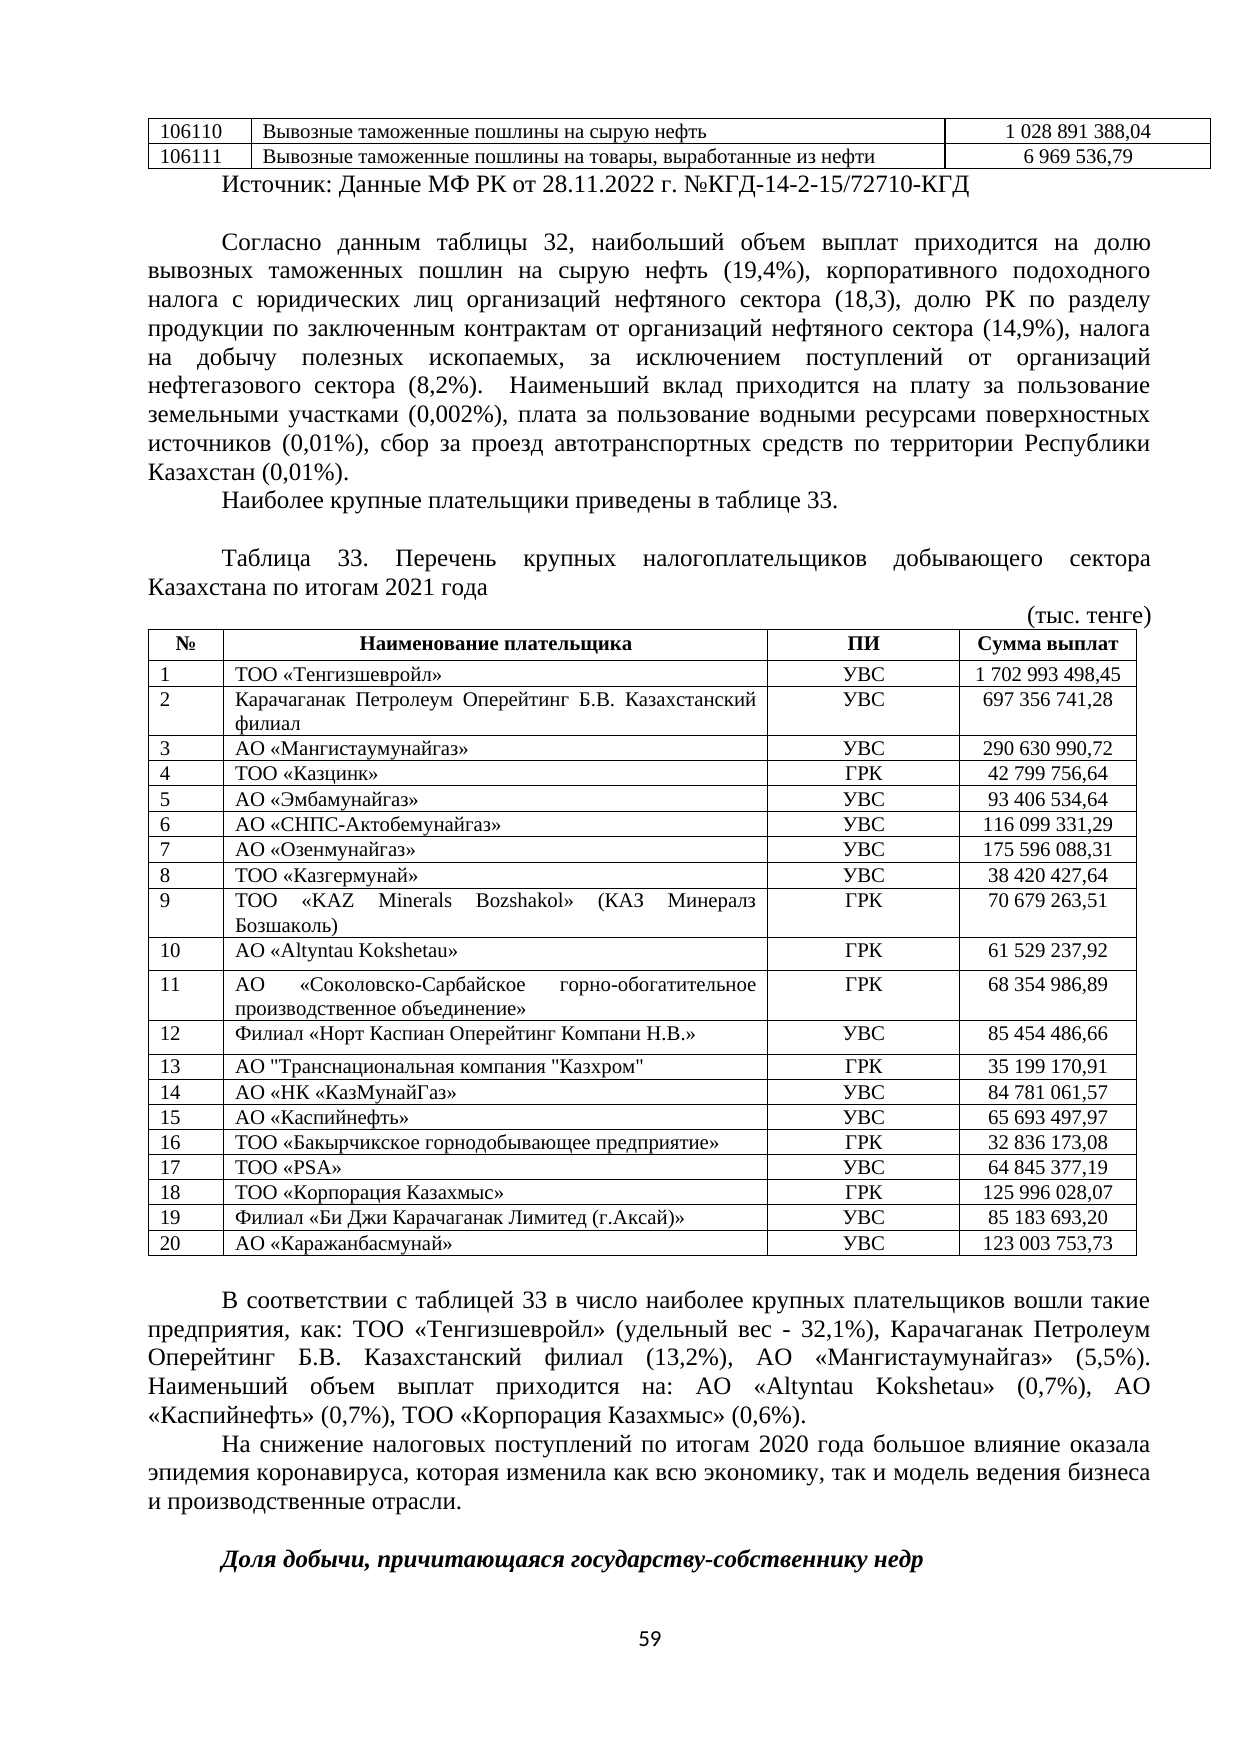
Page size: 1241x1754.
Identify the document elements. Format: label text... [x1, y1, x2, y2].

text Наиболее крупные плательщики приведены в таблице 33. [148, 486, 1152, 514]
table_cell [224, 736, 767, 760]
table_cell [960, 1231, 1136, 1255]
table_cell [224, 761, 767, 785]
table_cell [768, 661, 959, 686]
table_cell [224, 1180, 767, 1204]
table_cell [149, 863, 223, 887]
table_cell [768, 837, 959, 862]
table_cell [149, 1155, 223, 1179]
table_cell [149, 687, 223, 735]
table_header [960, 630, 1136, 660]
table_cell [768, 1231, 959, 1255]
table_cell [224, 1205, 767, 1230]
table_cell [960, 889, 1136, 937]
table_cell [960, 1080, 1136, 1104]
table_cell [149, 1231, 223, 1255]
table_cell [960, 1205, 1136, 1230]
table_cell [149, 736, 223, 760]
text Таблица 33. Перечень крупных налогоплательщиков добывающего сектора Казахстана по итогам 2021 года [148, 543, 1152, 601]
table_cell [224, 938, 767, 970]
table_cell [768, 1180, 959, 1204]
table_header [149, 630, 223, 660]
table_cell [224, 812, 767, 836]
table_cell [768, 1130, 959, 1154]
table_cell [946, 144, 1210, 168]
text На снижение налоговых поступлений по итогам 2020 года большое влияние оказала эпидемия коронавируса, которая изменила как всю экономику, так и модель ведения бизнеса и производственные отрасли. [148, 1429, 1152, 1515]
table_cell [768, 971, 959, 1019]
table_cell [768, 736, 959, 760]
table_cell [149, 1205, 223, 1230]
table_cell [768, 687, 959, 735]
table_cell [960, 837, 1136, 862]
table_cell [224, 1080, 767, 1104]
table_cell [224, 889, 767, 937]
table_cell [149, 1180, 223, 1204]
text Доля добычи, причитающаяся государству-собственнику недр [148, 1544, 1152, 1572]
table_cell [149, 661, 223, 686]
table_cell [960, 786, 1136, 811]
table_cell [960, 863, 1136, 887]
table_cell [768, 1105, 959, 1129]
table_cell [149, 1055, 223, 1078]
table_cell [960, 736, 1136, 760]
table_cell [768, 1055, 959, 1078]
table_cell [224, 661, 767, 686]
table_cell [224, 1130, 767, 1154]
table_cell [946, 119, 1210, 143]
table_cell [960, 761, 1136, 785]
text Согласно данным таблицы 32, наибольший объем выплат приходится на долю вывозных таможенных пошлин на сырую нефть (19,4%), корпоративного подоходного налога с юридических лиц организаций нефтяного сектора (18,3), долю РК по разделу продукции по заключенным контрактам от организаций нефтяного сектора (14,9%), налога на добычу полезных ископаемых, за исключением поступлений от организаций нефтегазового сектора (8,2%). Наименьший вклад приходится на плату за пользование земельными участками (0,002%), плата за пользование водными ресурсами поверхностных источников (0,01%), сбор за проезд автотранспортных средств по территории Республики Казахстан (0,01%). [148, 227, 1152, 486]
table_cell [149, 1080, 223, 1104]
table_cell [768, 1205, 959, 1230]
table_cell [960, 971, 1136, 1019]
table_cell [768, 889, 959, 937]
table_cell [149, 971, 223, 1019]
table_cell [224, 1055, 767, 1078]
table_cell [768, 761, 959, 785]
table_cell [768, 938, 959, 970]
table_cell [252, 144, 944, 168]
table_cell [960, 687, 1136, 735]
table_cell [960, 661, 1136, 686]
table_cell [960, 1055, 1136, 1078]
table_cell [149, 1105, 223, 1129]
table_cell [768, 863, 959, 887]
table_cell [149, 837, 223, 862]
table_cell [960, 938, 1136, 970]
text В соответствии с таблицей 33 в число наиболее крупных плательщиков вошли такие предприятия, как: ТОО «Тенгизшевройл» (удельный вес - 32,1%), Карачаганак Петролеум Оперейтинг Б.В. Казахстанский филиал (13,2%), АО «Мангистаумунайгаз» (5,5%). Наименьший объем выплат приходится на: АО «Altyntau Kokshetau» (0,7%), АО «Каспийнефть» (0,7%), ТОО «Корпорация Казахмыс» (0,6%). [148, 1285, 1152, 1429]
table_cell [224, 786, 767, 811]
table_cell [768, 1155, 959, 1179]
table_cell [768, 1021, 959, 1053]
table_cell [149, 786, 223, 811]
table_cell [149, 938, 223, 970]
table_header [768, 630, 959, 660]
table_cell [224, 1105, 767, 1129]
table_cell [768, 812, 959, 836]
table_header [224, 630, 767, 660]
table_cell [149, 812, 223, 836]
text Источник: Данные МФ РК от 28.11.2022 г. №КГД-14-2-15/72710-КГД [148, 169, 1152, 198]
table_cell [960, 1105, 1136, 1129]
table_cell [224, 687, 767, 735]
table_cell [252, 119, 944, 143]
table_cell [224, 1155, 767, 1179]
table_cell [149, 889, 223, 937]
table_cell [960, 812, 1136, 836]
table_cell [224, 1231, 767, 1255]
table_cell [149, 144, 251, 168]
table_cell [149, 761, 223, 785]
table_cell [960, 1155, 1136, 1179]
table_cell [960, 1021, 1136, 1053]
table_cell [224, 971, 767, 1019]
text (тыс. тенге) [148, 601, 1152, 629]
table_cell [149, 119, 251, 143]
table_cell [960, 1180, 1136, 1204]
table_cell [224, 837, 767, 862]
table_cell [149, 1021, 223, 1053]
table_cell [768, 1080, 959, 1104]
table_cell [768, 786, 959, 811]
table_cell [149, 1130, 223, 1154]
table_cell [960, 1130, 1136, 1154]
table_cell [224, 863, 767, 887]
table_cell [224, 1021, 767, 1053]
